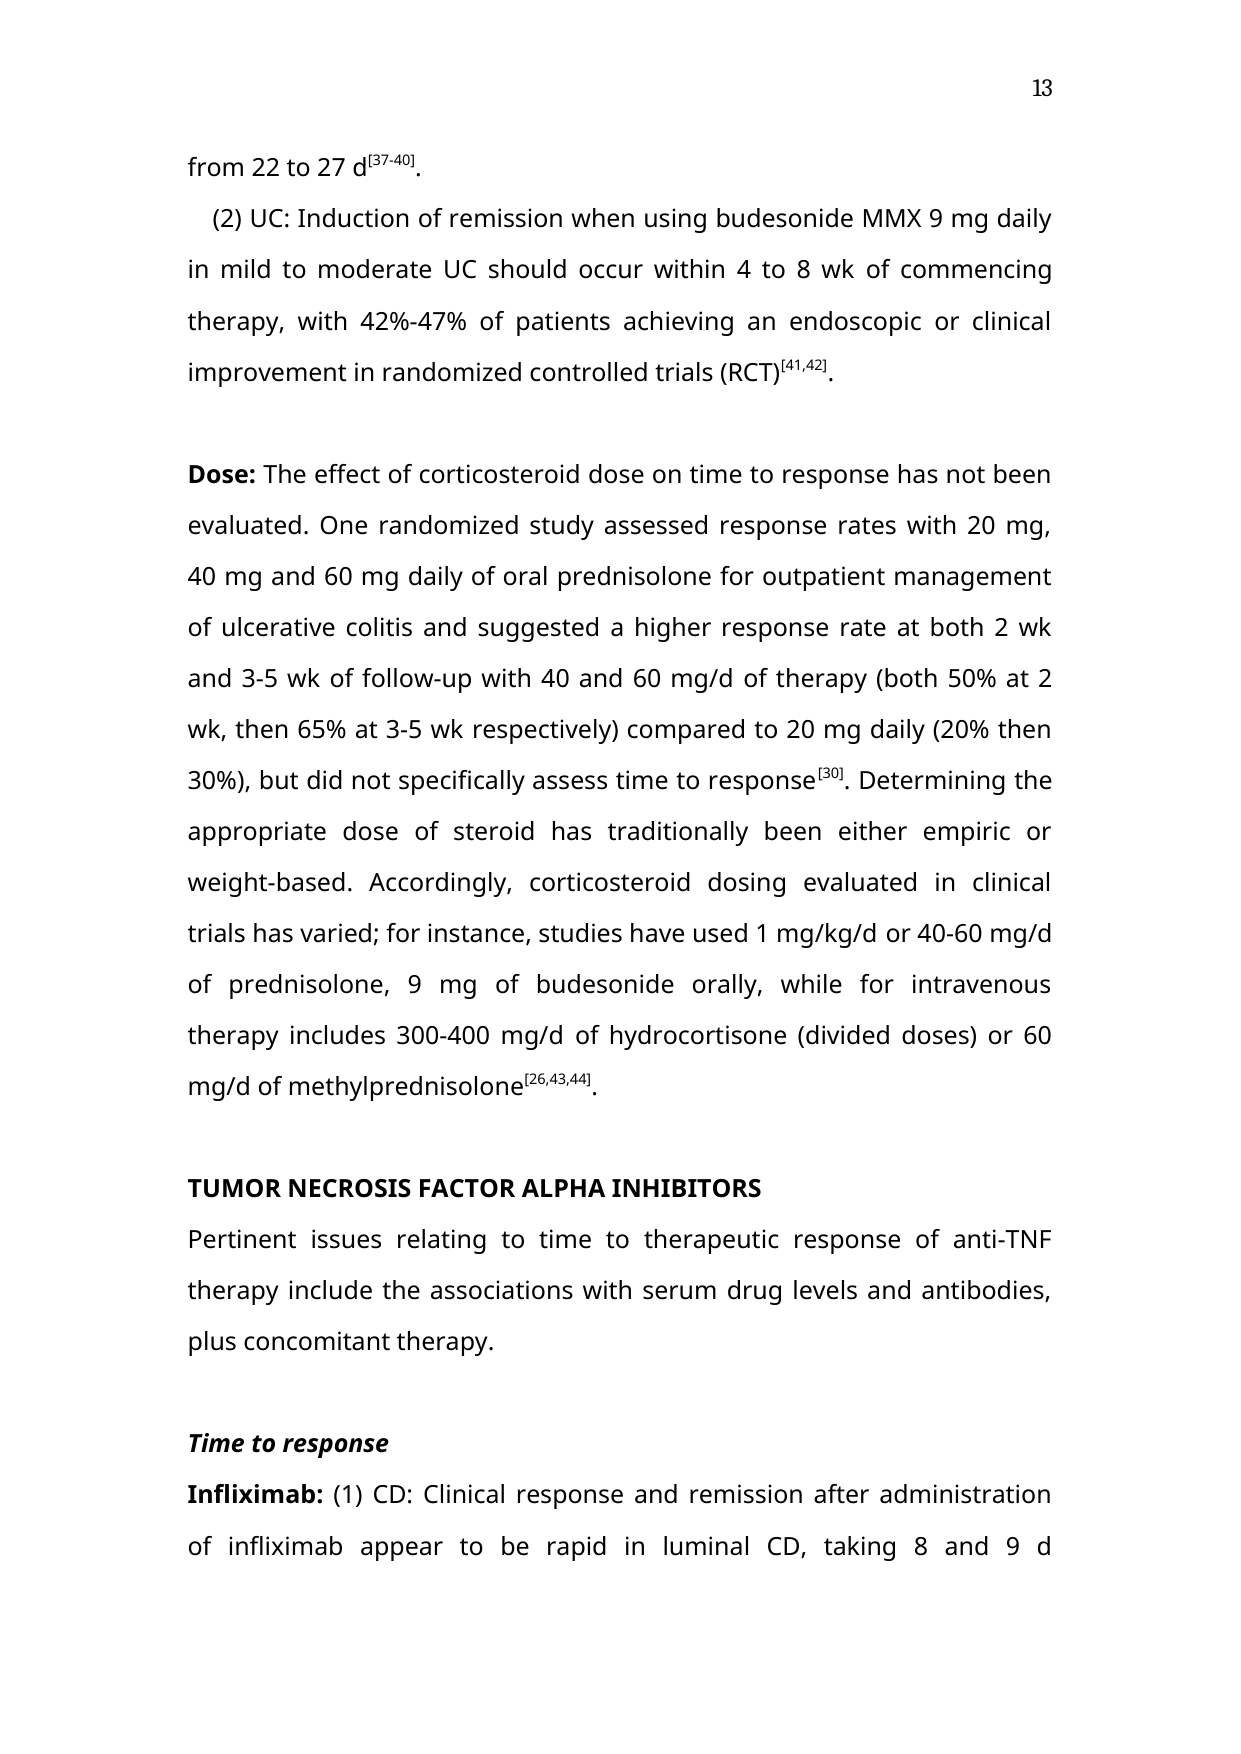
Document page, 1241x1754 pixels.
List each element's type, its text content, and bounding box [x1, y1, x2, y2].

text Pertinent issues relating to time to therapeutic response of anti-TNF therapy include the associations with serum drug levels and antibodies, plus concomitant therapy. [187, 1222, 1053, 1358]
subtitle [187, 1477, 1053, 1562]
subtitle TUMOR NECROSIS FACTOR ALPHA INHIBITORS [187, 1171, 1053, 1205]
subtitle (2) UC: Induction of remission when using budesonide MMX 9 mg daily in mild to moderate UC should occur within 4 to 8 wk of commencing therapy, with 42%-47% of patients achieving an endoscopic or clinical improvement in randomized controlled trials (RCT)[41,42]. [187, 201, 1053, 388]
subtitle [187, 150, 1053, 184]
subtitle Time to response [187, 1426, 1053, 1460]
subtitle Dose: The effect of corticosteroid dose on time to response has not been evaluated. One randomized study assessed response rates with 20 mg, 40 mg and 60 mg daily of oral prednisolone for outpatient management of ulcerative colitis and suggested a higher response rate at both 2 wk and 3-5 wk of follow-up with 40 and 60 mg/d of therapy (both 50% at 2 wk, then 65% at 3-5 wk respectively) compared to 20 mg daily (20% then 30%), but did not specifically assess time to response[30]. Determining the appropriate dose of steroid has traditionally been either empiric or weight-based. Accordingly, corticosteroid dosing evaluated in clinical trials has varied; for instance, studies have used 1 mg/kg/d or 40-60 mg/d of prednisolone, 9 mg of budesonide orally, while for intravenous therapy includes 300-400 mg/d of hydrocortisone (divided doses) or 60 mg/d of methylprednisolone[26,43,44]. [187, 456, 1053, 1103]
